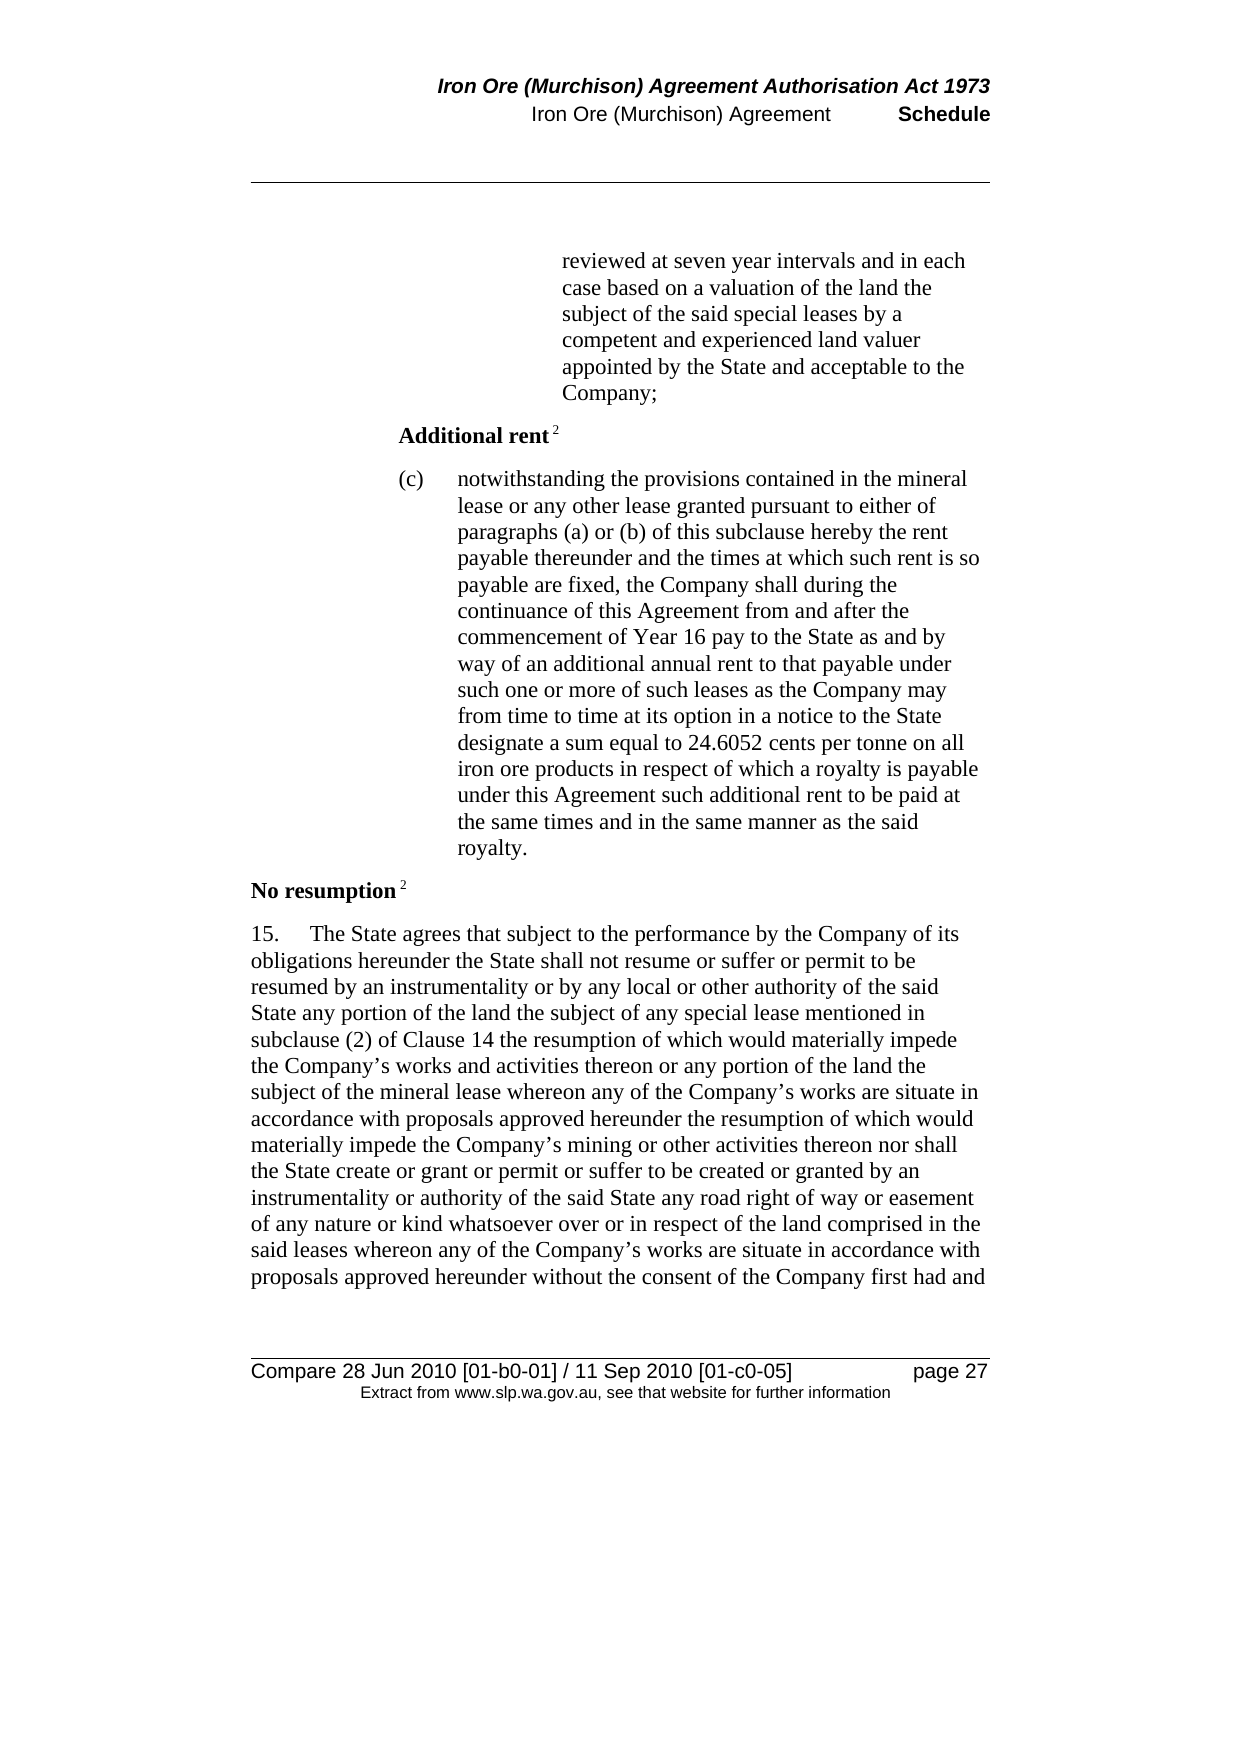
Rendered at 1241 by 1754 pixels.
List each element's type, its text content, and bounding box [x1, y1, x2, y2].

text (c) notwithstanding the provisions contained in the mineral lease or any other lease granted pursuant to either of paragraphs (a) or (b) of this subclause hereby the rent payable thereunder and the times at which such rent is so payable are fixed, the Company shall during the continuance of this Agreement from and after the commencement of Year 16 pay to the State as and by way of an additional annual rent to that payable under such one or more of such leases as the Company may from time to time at its option in a notice to the State designate a sum equal to 24.6052 cents per tonne on all iron ore products in respect of which a royalty is payable under this Agreement such additional rent to be paid at the same times and in the same manner as the said royalty. [398, 465, 990, 861]
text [487, 247, 990, 406]
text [251, 920, 990, 1289]
text Additional rent 2 [398, 422, 990, 449]
text No resumption 2 [251, 877, 990, 904]
